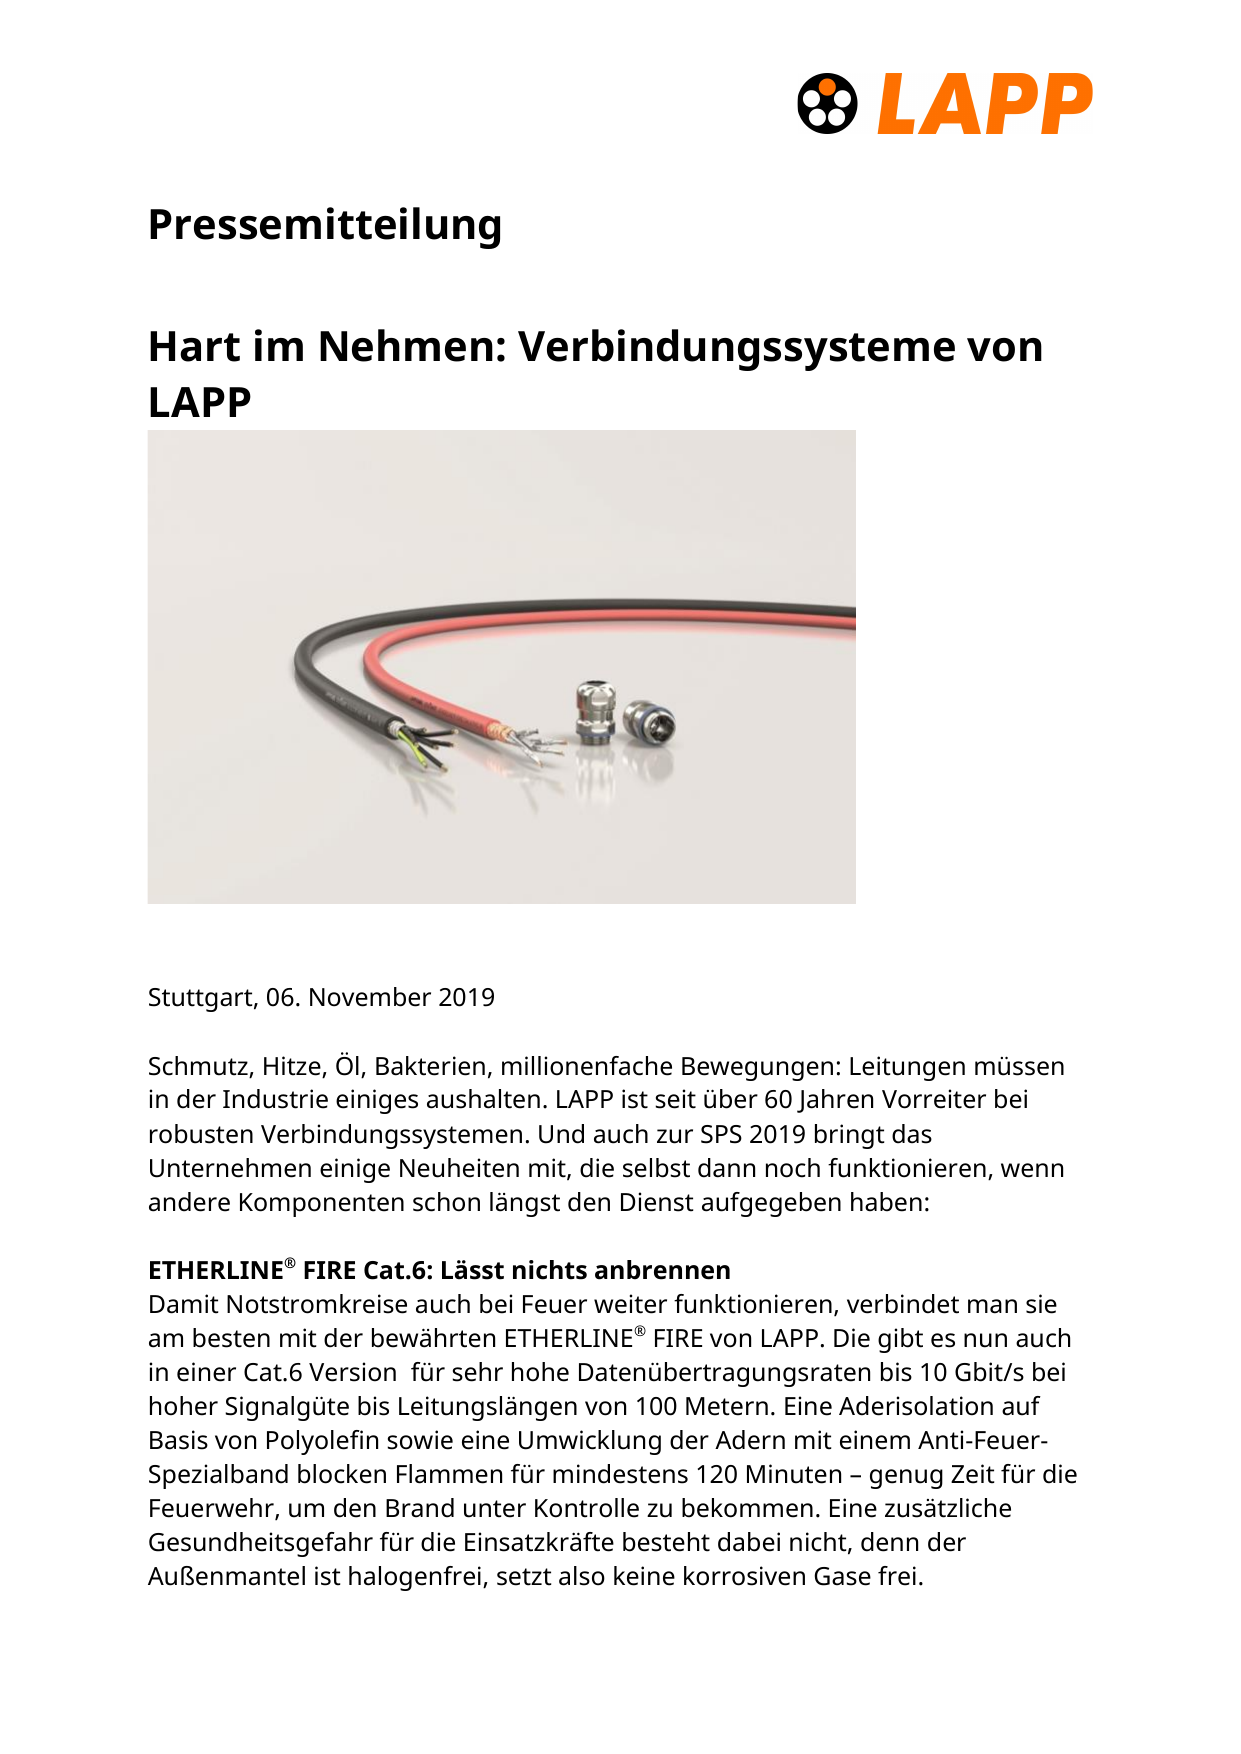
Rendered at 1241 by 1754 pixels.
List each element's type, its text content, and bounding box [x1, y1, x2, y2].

text Hart im Nehmen: Verbindungssysteme von LAPP [148, 316, 1093, 430]
picture [797, 73, 1093, 134]
text Stuttgart, 06. November 2019 [148, 980, 1093, 1014]
picture [147, 430, 856, 904]
text ETHERLINE® FIRE Cat.6: Lässt nichts anbrennen [148, 1252, 1093, 1287]
text Schmutz, Hitze, Öl, Bakterien, millionenfache Bewegungen: Leitungen müssen in der Industrie einiges aushalten. LAPP ist seit über 60 Jahren Vorreiter bei robusten Verbindungssystemen. Und auch zur SPS 2019 bringt das Unternehmen einige Neuheiten mit, die selbst dann noch funktionieren, wenn andere Komponenten schon längst den Dienst aufgegeben haben: [148, 1048, 1093, 1218]
text Damit Notstromkreise auch bei Feuer weiter funktionieren, verbindet man sie am besten mit der bewährten ETHERLINE® FIRE von LAPP. Die gibt es nun auch in einer Cat.6 Version für sehr hohe Datenübertragungsraten bis 10 Gbit/s bei hoher Signalgüte bis Leitungslängen von 100 Metern. Eine Aderisolation auf Basis von Polyolefin sowie eine Umwicklung der Adern mit einem Anti-Feuer-Spezialband blocken Flammen für mindestens 120 Minuten – genug Zeit für die Feuerwehr, um den Brand unter Kontrolle zu bekommen. Eine zusätzliche Gesundheitsgefahr für die Einsatzkräfte besteht dabei nicht, denn der Außenmantel ist halogenfrei, setzt also keine korrosiven Gase frei. [148, 1287, 1093, 1593]
